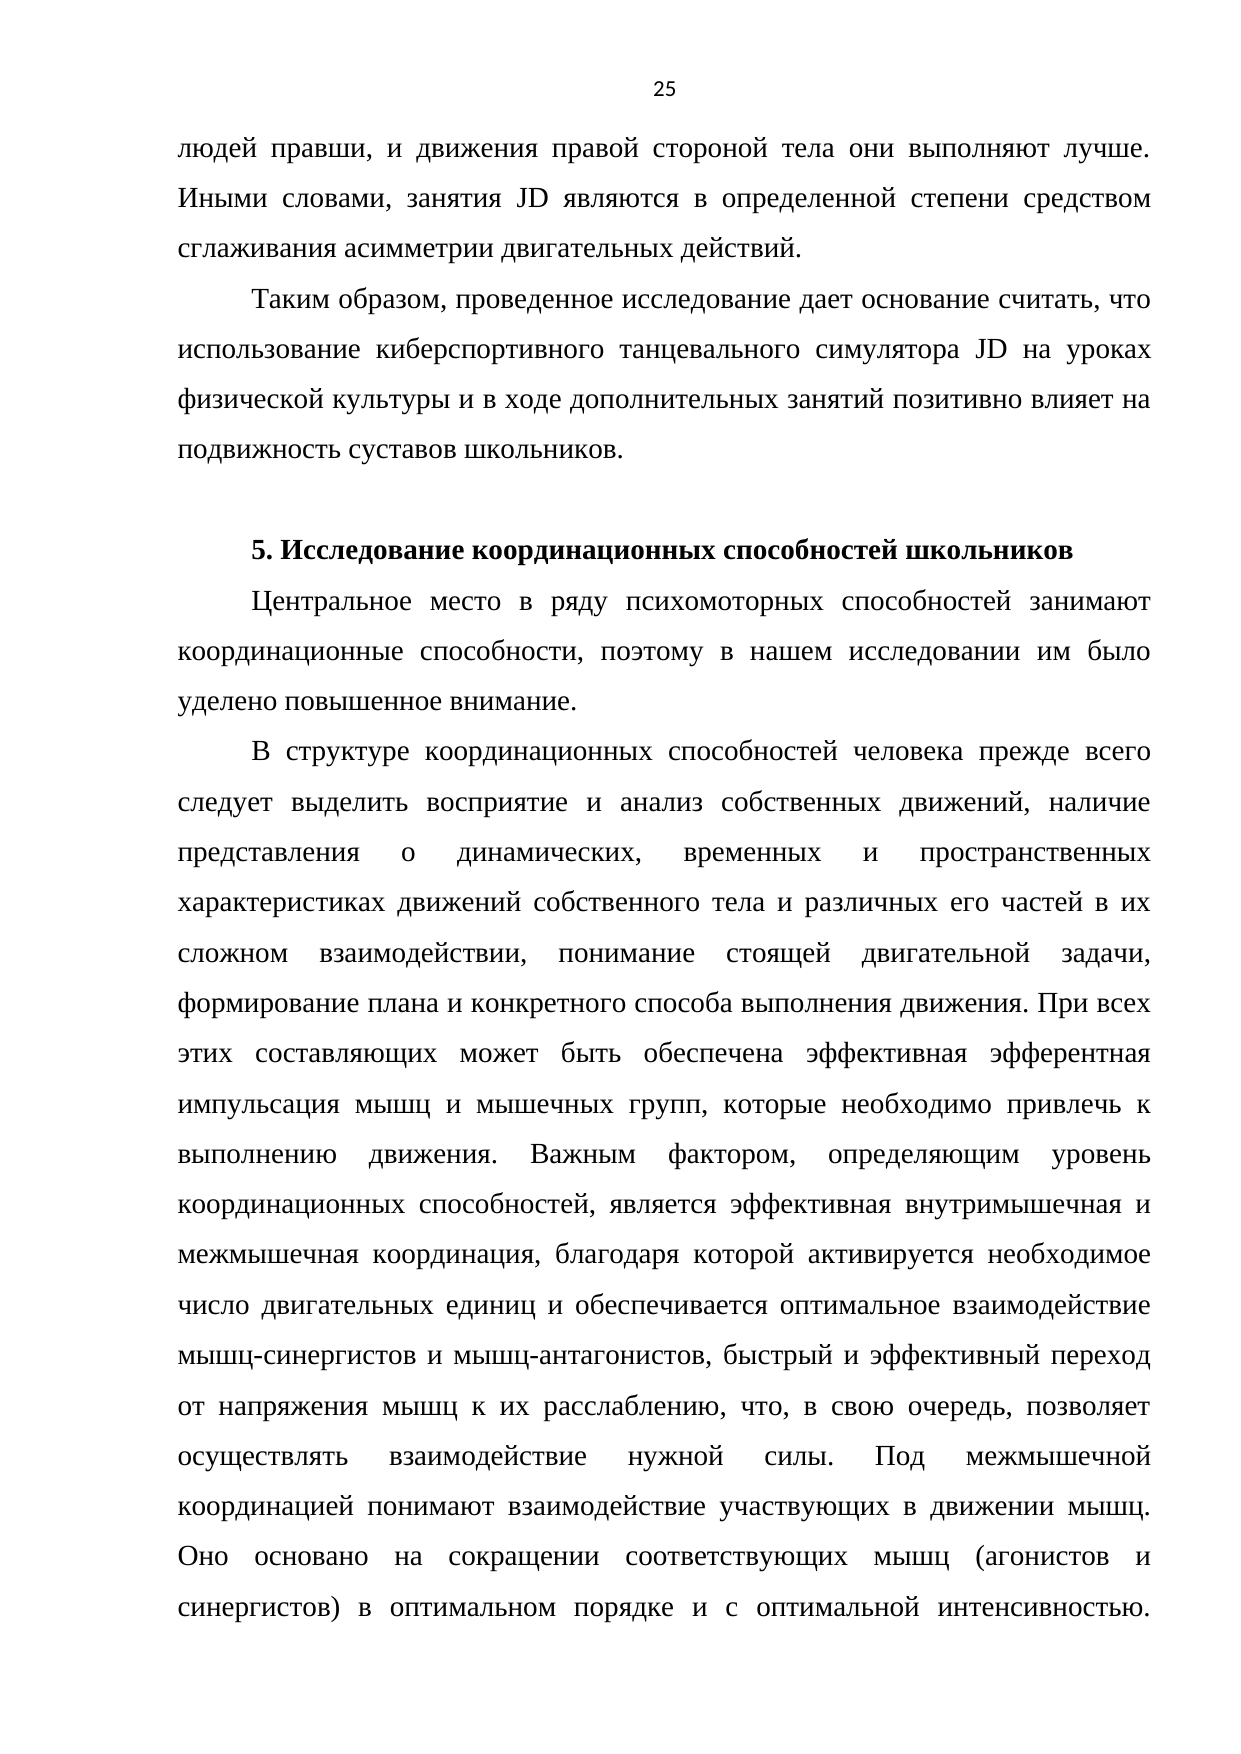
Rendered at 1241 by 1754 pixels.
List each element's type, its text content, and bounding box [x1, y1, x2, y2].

text Таким образом, проведенное исследование дает основание считать, что использование киберспортивного танцевального симулятора JD на уроках физической культуры и в ходе дополнительных занятий позитивно влияет на подвижность суставов школьников. [177, 281, 1152, 465]
text Центральное место в ряду психомоторных способностей занимают координационные способности, поэтому в нашем исследовании им было уделено повышенное внимание. [177, 583, 1152, 717]
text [177, 733, 1152, 1622]
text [177, 130, 1152, 264]
text 5. Исследование координационных способностей школьников [177, 532, 1152, 566]
